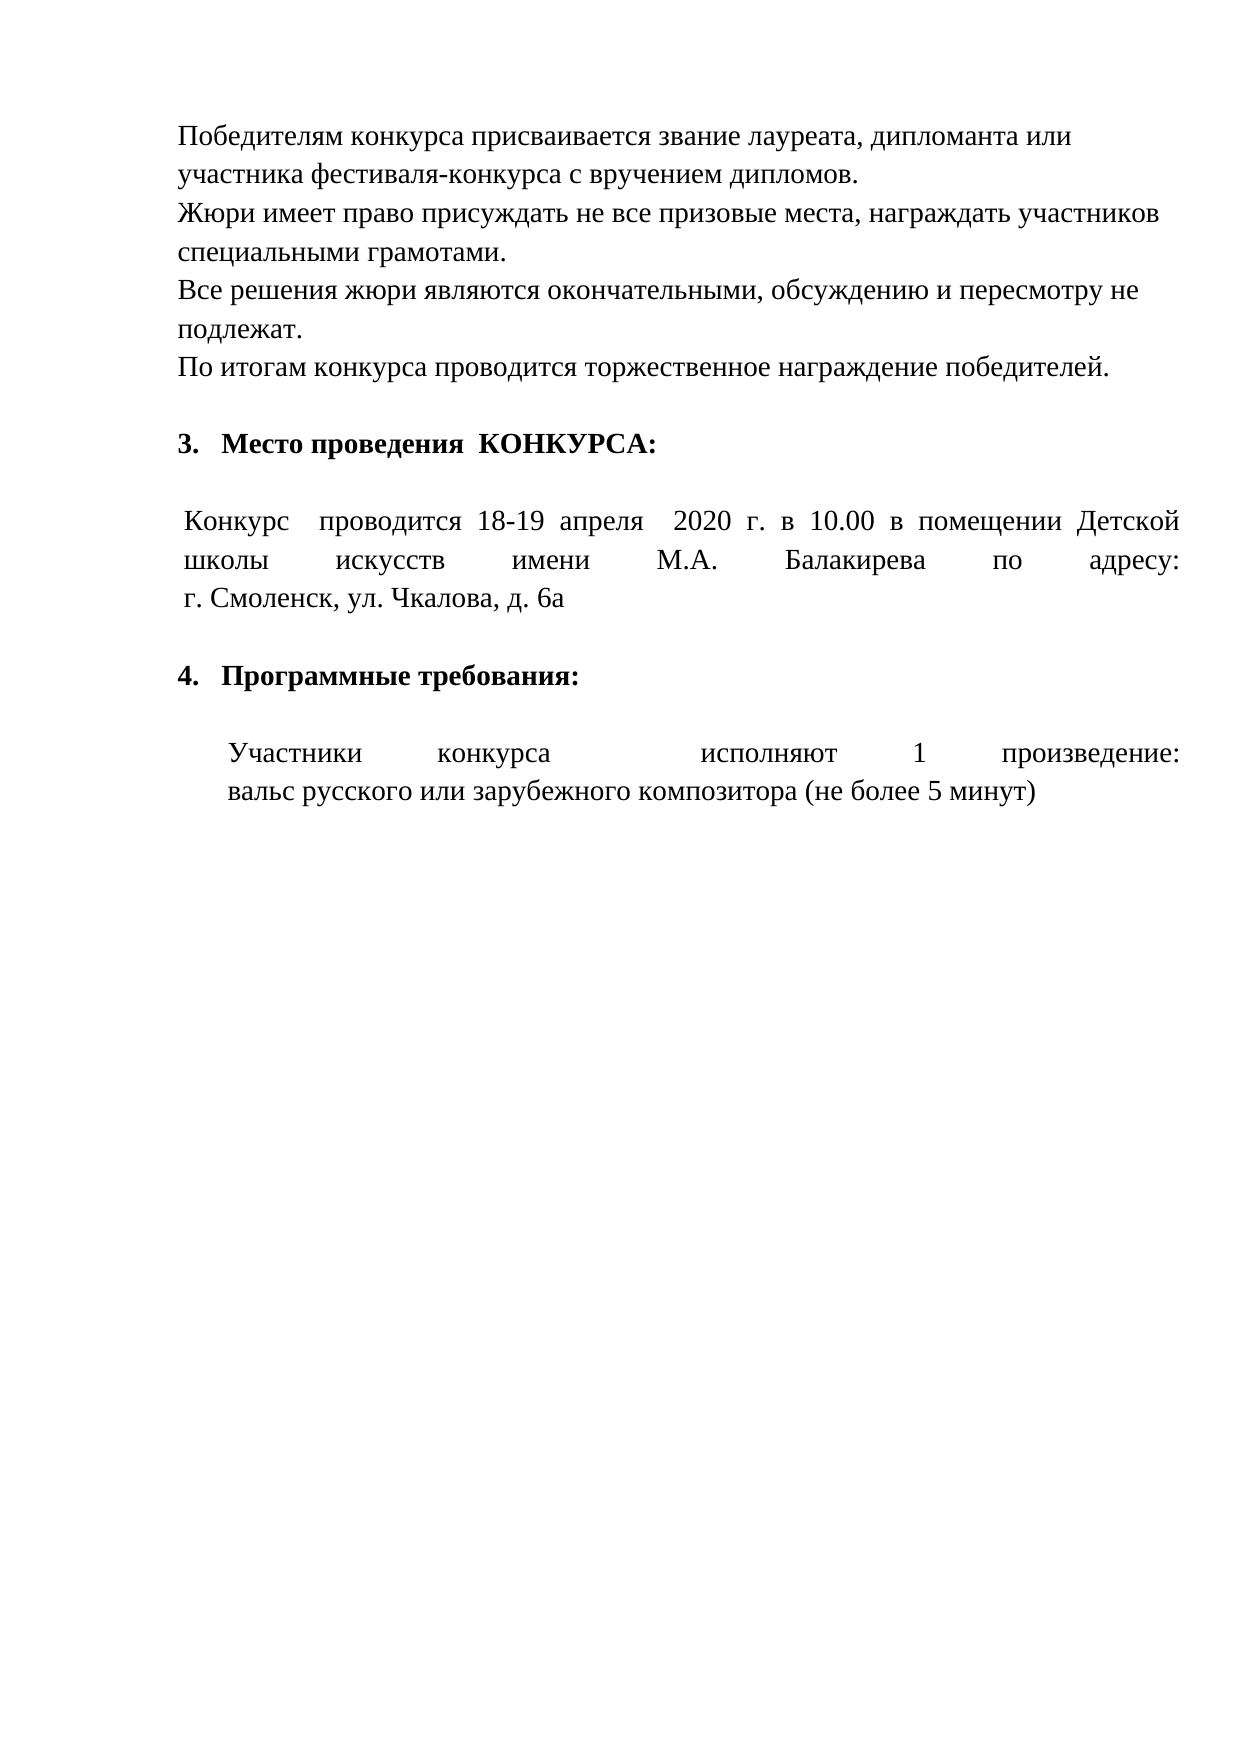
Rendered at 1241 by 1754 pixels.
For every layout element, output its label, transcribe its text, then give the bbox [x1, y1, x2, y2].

list Место проведения КОНКУРСА: [177, 426, 1181, 460]
text Конкурс проводится 18-19 апреля 2020 г. в 10.00 в помещении Детской школы искусств имени М.А. Балакирева по адресу: г. Смоленск, ул. Чкалова, д. 6а [183, 503, 1181, 614]
text По итогам конкурса проводится торжественное награждение победителей. [177, 349, 1181, 383]
text Участники конкурса исполняют 1 произведение: вальс русского или зарубежного композитора (не более 5 минут) [227, 735, 1181, 807]
list Программные требования: [177, 658, 1181, 691]
text Все решения жюри являются окончательными, обсуждению и пересмотру не подлежат. [177, 272, 1181, 344]
text Победителям конкурса присваивается звание лауреата, дипломанта или участника фестиваля-конкурса с вручением дипломов. [177, 118, 1181, 190]
text Жюри имеет право присуждать не все призовые места, награждать участников специальными грамотами. [177, 195, 1181, 267]
